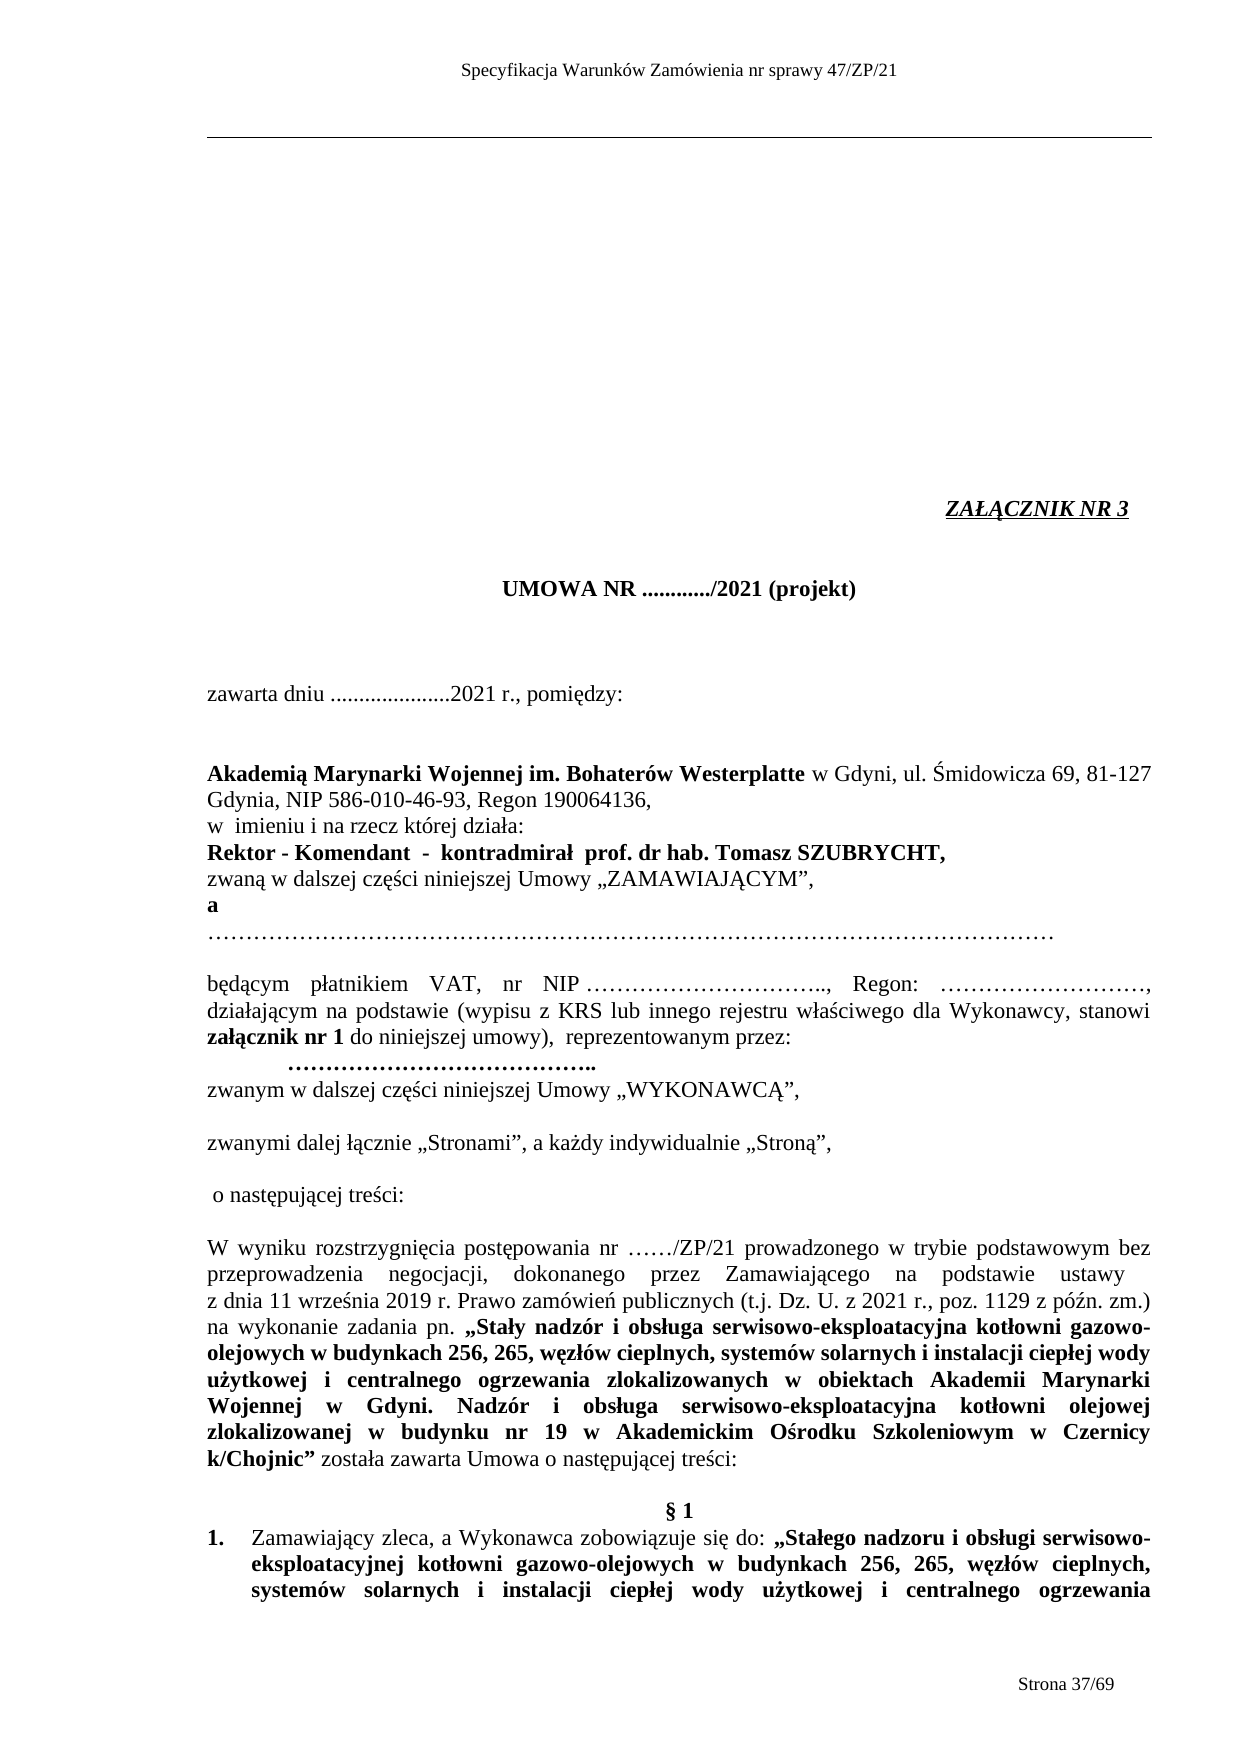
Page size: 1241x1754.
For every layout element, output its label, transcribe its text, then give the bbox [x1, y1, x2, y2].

text będącym płatnikiem VAT, nr NIP ………………………….., Regon: ………………………, działającym na podstawie (wypisu z KRS lub innego rejestru właściwego dla Wykonawcy, stanowi załącznik nr 1 do niniejszej umowy), reprezentowanym przez: [207, 970, 1152, 1049]
text zwaną w dalszej części niniejszej Umowy „ZAMAWIAJĄCYM”, [207, 865, 1152, 891]
text zwanym w dalszej części niniejszej Umowy „WYKONAWCĄ”, [207, 1076, 1152, 1102]
text § 1 [207, 1497, 1152, 1524]
text zawarta dniu .....................2021 r., pomiędzy: [207, 681, 1152, 707]
text W wyniku rozstrzygnięcia postępowania nr ……/ZP/21 prowadzonego w trybie podstawowym bez przeprowadzenia negocjacji, dokonanego przez Zamawiającego na podstawie ustawy z dnia 11 września 2019 r. Prawo zamówień publicznych (t.j. Dz. U. z 2021 r., poz. 1129 z późn. zm.) na wykonanie zadania pn. „Stały nadzór i obsługa serwisowo-eksploatacyjna kotłowni gazowo-olejowych w budynkach 256, 265, węzłów cieplnych, systemów solarnych i instalacji ciepłej wody użytkowej i centralnego ogrzewania zlokalizowanych w obiektach Akademii Marynarki Wojennej w Gdyni. Nadzór i obsługa serwisowo-eksploatacyjna kotłowni olejowej zlokalizowanej w budynku nr 19 w Akademickim Ośrodku Szkoleniowym w Czernicy k/Chojnic” została zawarta Umowa o następującej treści: [207, 1234, 1152, 1471]
text Rektor - Komendant - kontradmirał prof. dr hab. Tomasz SZUBRYCHT, [207, 839, 1152, 865]
text Akademią Marynarki Wojennej im. Bohaterów Westerplatte w Gdyni, ul. Śmidowicza 69, 81-127 Gdynia, NIP 586-010-46-93, Regon 190064136, [207, 759, 1152, 812]
text ………………………………………………………………………………………………… [207, 918, 1152, 944]
text a [207, 891, 1152, 918]
text o następującej treści: [207, 1181, 1152, 1208]
text ZAŁĄCZNIK NR 3 [871, 495, 1152, 522]
text UMOWA NR ............/2021 (projekt) [207, 575, 1152, 601]
text zwanymi dalej łącznie „Stronami”, a każdy indywidualnie „Stroną”, [207, 1128, 1152, 1155]
text w imieniu i na rzecz której działa: [207, 812, 1152, 839]
text ………………………………….. [287, 1049, 1152, 1076]
